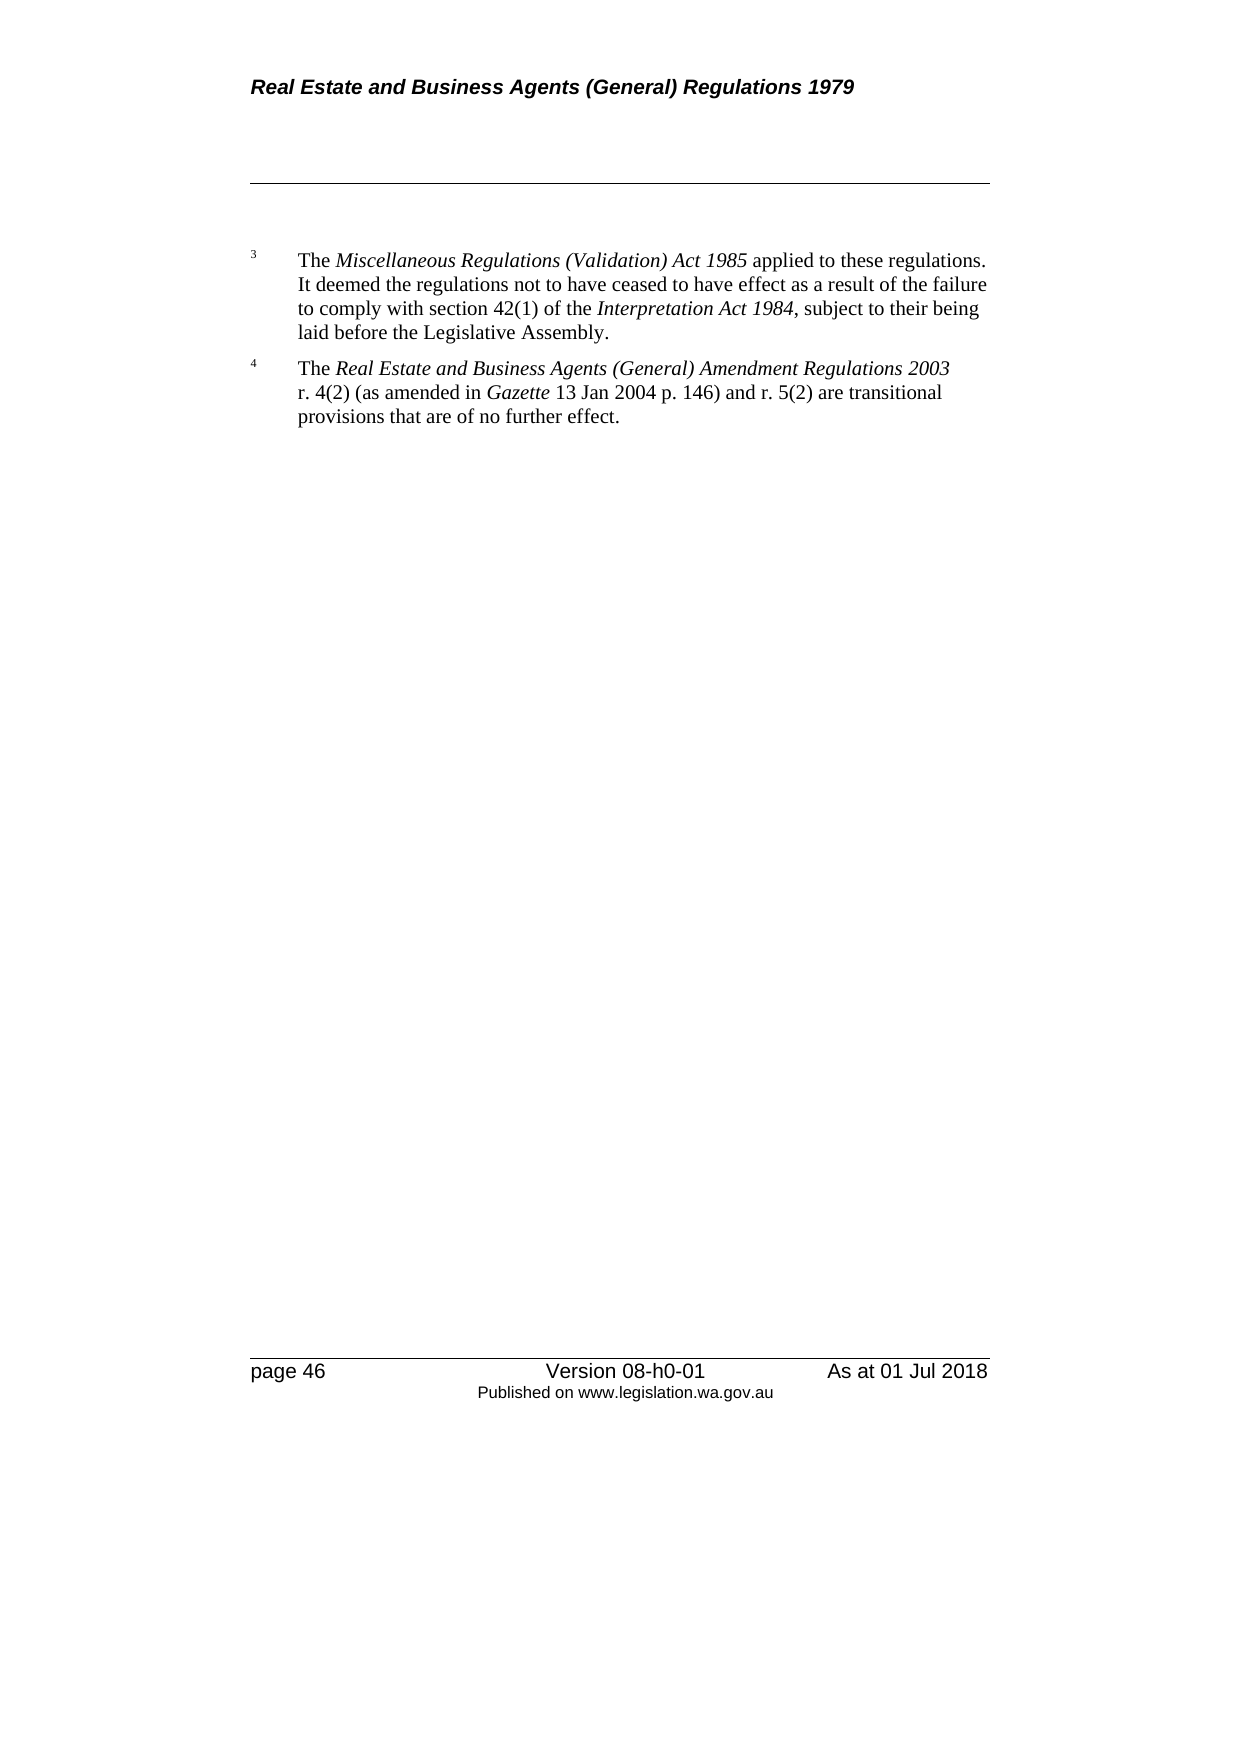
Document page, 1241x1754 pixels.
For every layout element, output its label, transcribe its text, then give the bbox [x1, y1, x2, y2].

text 3 The Miscellaneous Regulations (Validation) Act 1985 applied to these regulations. It deemed the regulations not to have ceased to have effect as a result of the failure to comply with section 42(1) of the Interpretation Act 1984, subject to their being laid before the Legislative Assembly. [250, 247, 990, 344]
text 4 The Real Estate and Business Agents (General) Amendment Regulations 2003 r. 4(2) (as amended in Gazette 13 Jan 2004 p. 146) and r. 5(2) are transitional provisions that are of no further effect. [250, 356, 990, 428]
